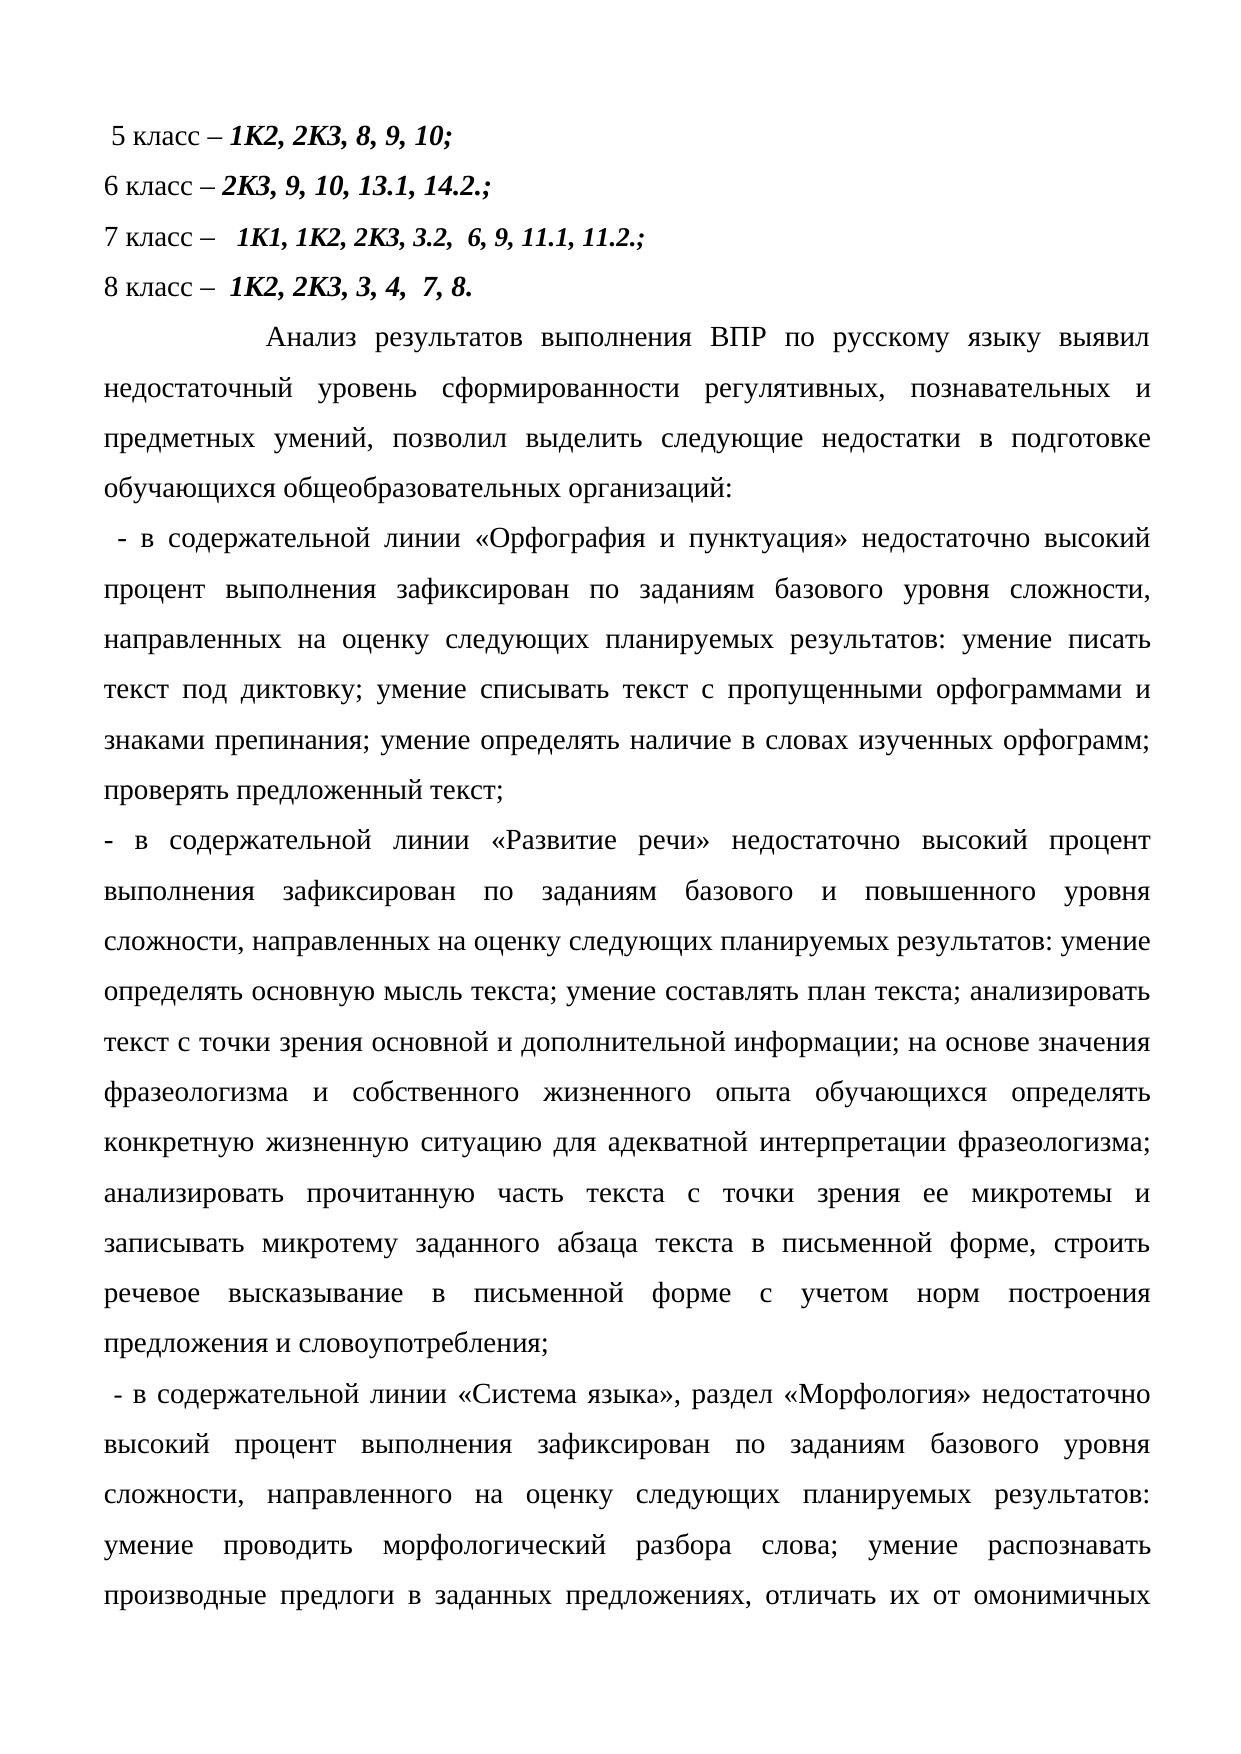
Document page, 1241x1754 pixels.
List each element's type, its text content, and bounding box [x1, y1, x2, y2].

text 6 класс – 2K3, 9, 10, 13.1, 14.2.; [103, 168, 1152, 202]
list - в содержательной линии «Развитие речи» недостаточно высокий процент выполнения зафиксирован по заданиям базового и повышенного уровня сложности, направленных на оценку следующих планируемых результатов: умение определять основную мысль текста; умение составлять план текста; анализировать текст с точки зрения основной и дополнительной информации; на основе значения фразеологизма и собственного жизненного опыта обучающихся определять конкретную жизненную ситуацию для адекватной интерпретации фразеологизма; анализировать прочитанную часть текста с точки зрения ее микротемы и записывать микротему заданного абзаца текста в письменной форме, строить речевое высказывание в письменной форме с учетом норм построения предложения и словоупотребления; [103, 822, 1152, 1359]
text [103, 1376, 1152, 1611]
text 8 класс – 1К2, 2К3, 3, 4, 7, 8. [103, 269, 1152, 303]
text Анализ результатов выполнения ВПР по русскому языку выявил недостаточный уровень сформированности регулятивных, познавательных и предметных умений, позволил выделить следующие недостатки в подготовке обучающихся общеобразовательных организаций: [103, 319, 1152, 504]
text 5 класс – 1К2, 2K3, 8, 9, 10; [103, 118, 1152, 152]
text 7 класс – 1K1, 1К2, 2К3, 3.2, 6, 9, 11.1, 11.2.; [103, 219, 1152, 252]
list - в содержательной линии «Орфография и пунктуация» недостаточно высокий процент выполнения зафиксирован по заданиям базового уровня сложности, направленных на оценку следующих планируемых результатов: умение писать текст под диктовку; умение списывать текст с пропущенными орфограммами и знаками препинания; умение определять наличие в словах изученных орфограмм; проверять предложенный текст; [103, 521, 1152, 806]
